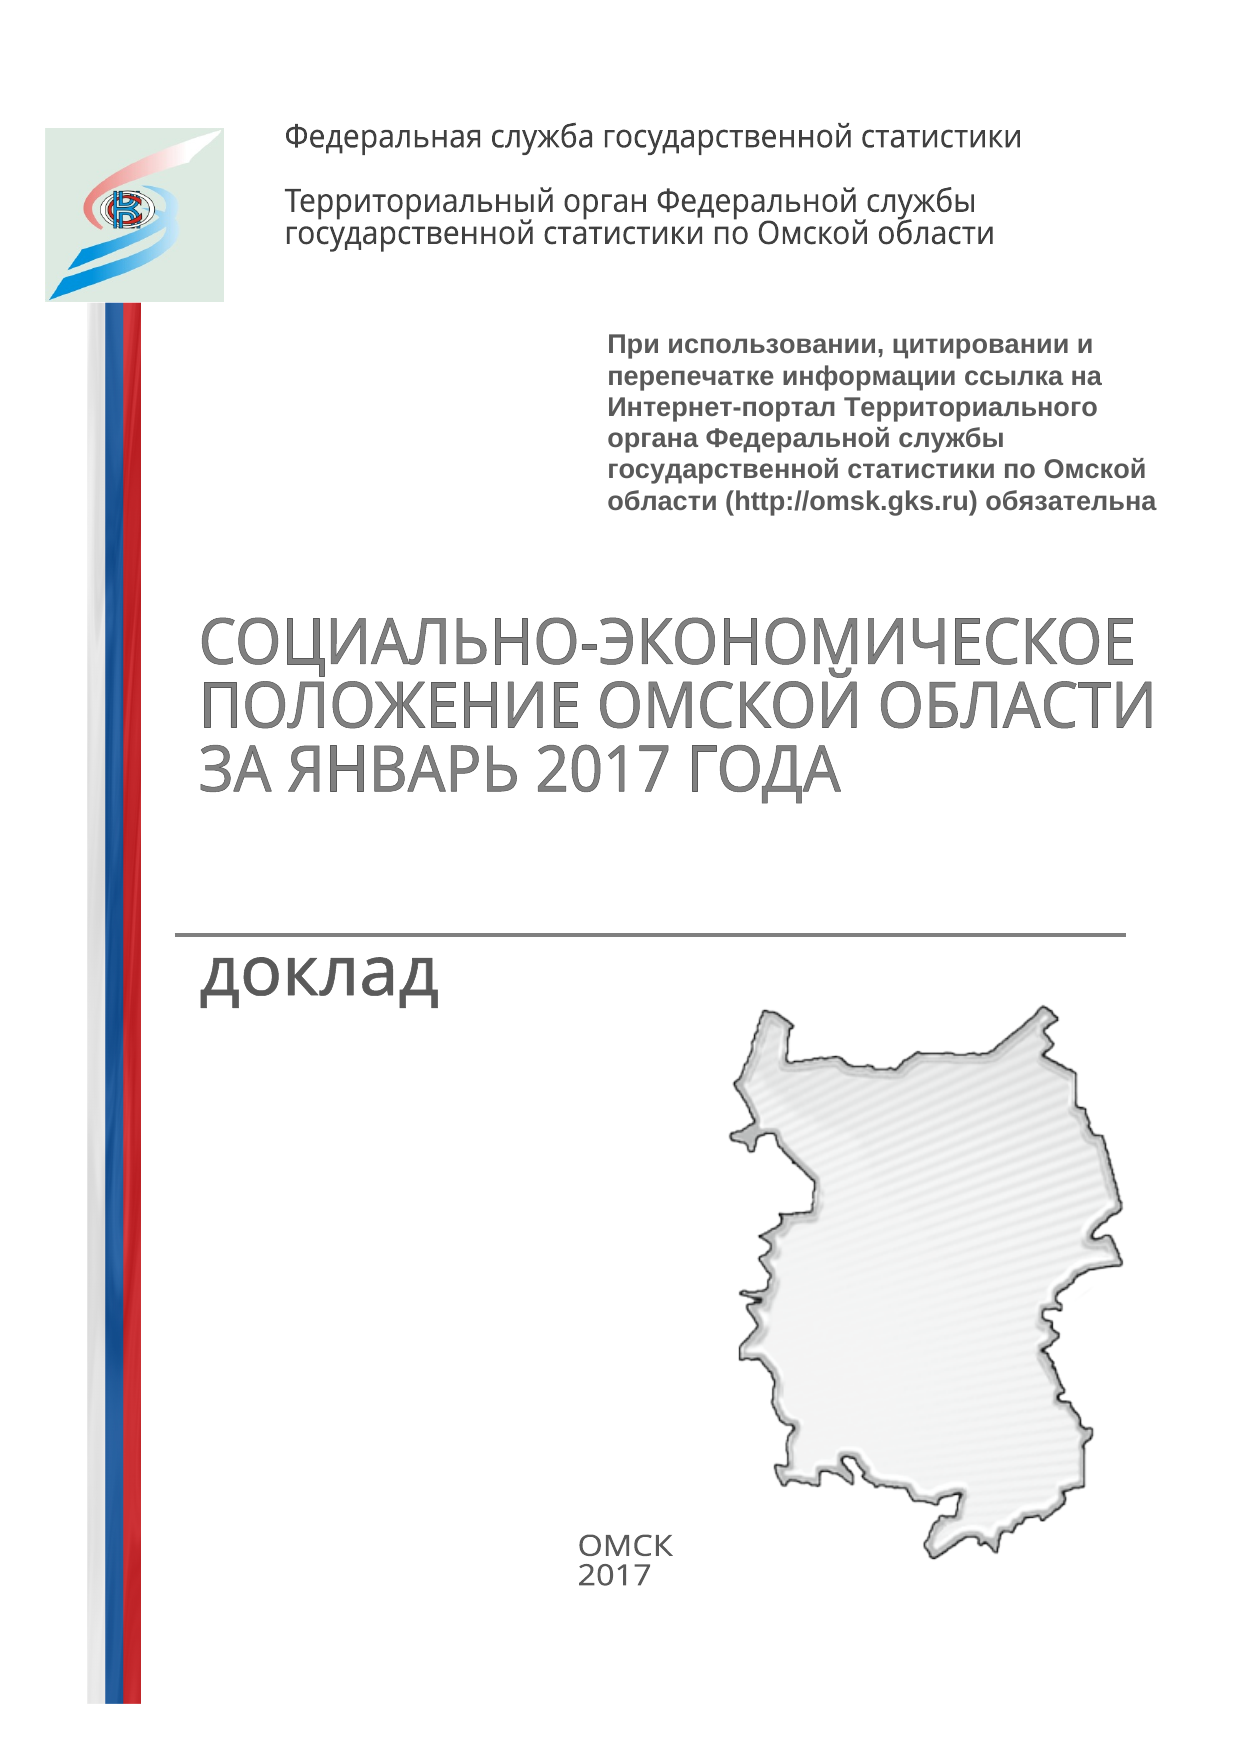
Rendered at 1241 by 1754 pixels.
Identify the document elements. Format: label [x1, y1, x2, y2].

picture [45, 128, 224, 302]
picture [88, 304, 141, 1703]
picture [720, 997, 1135, 1571]
